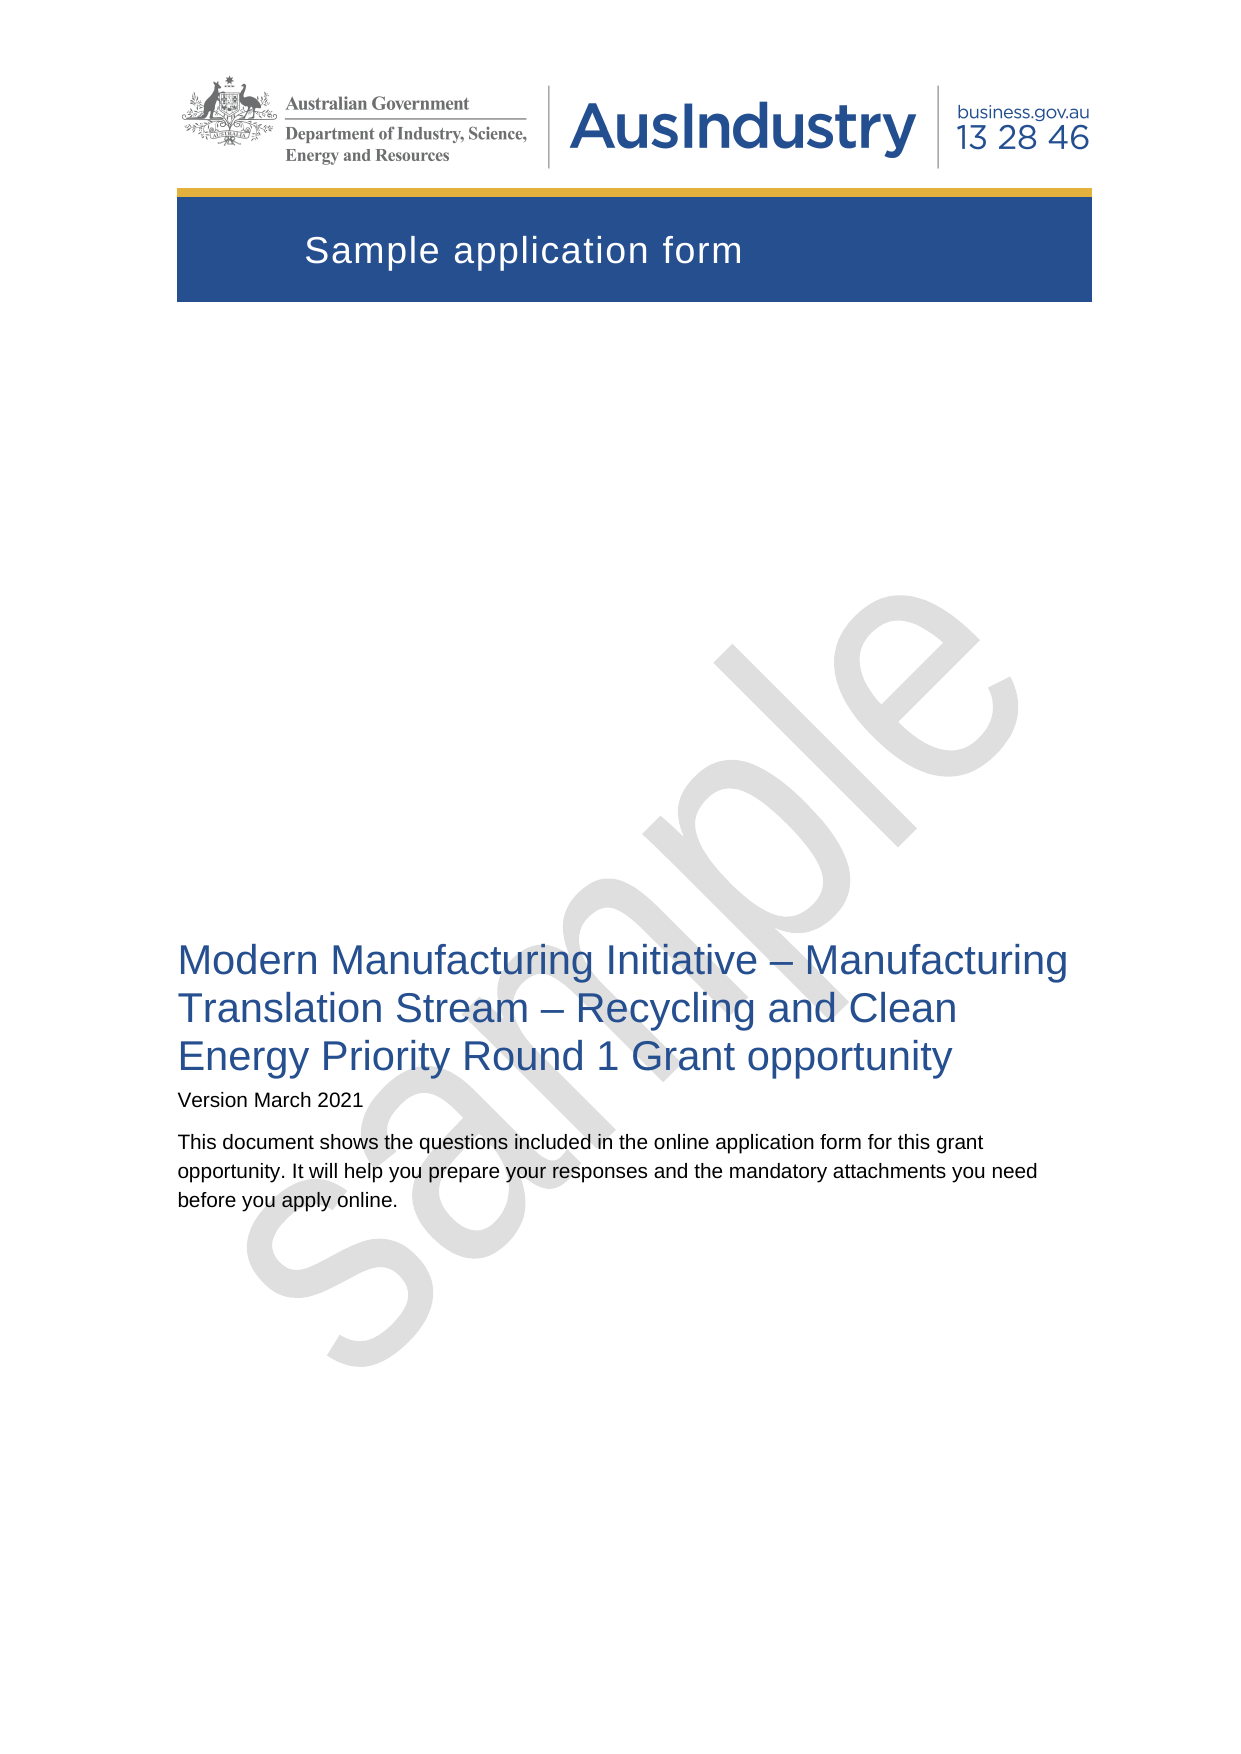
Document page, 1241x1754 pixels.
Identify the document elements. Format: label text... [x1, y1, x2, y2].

text Version March 2021 [177, 1083, 1092, 1112]
subtitle Modern Manufacturing Initiative – Manufacturing Translation Stream – Recycling and Clean Energy Priority Round 1 Grant opportunity [177, 935, 1092, 1079]
picture [177, 73, 1093, 184]
text This document shows the questions included in the online application form for this grant opportunity. It will help you prepare your responses and the mandatory attachments you need before you apply online. [177, 1125, 1092, 1212]
